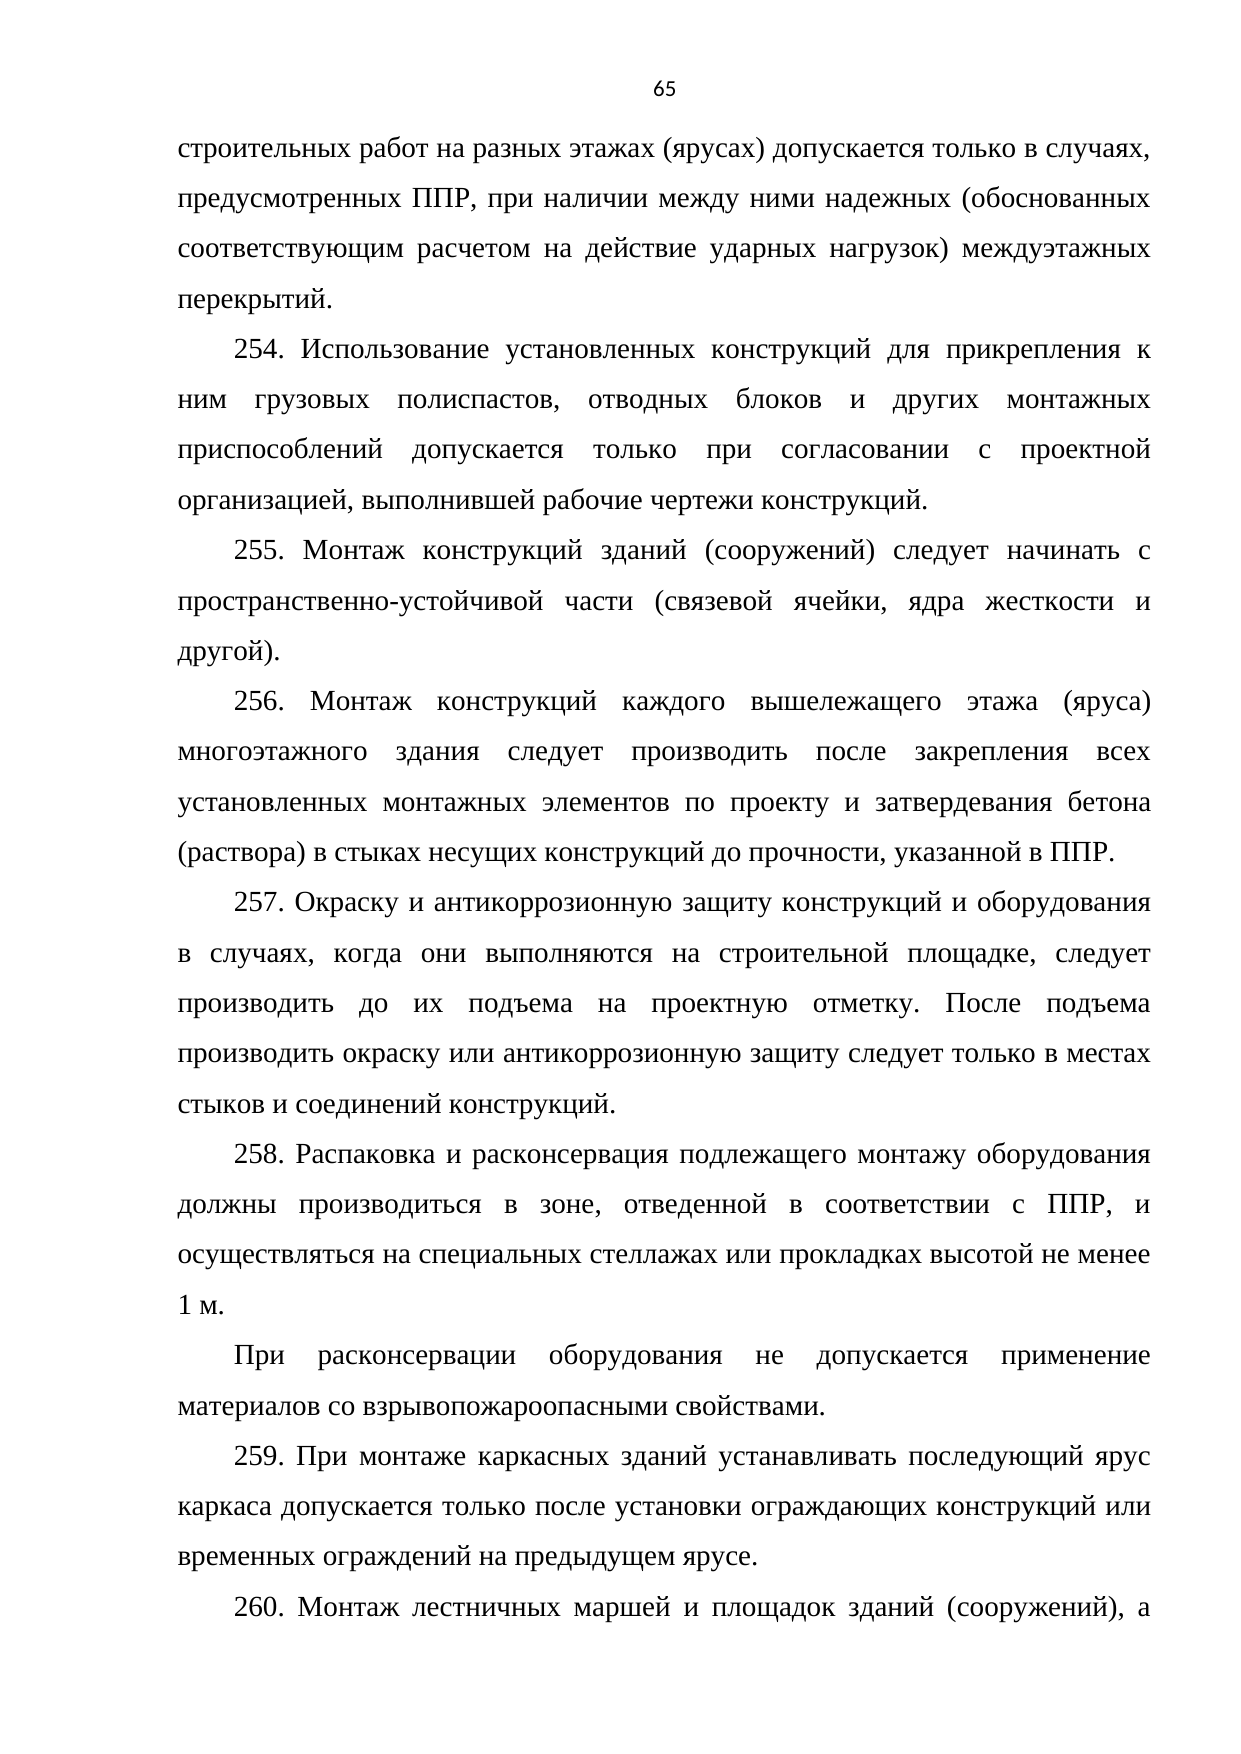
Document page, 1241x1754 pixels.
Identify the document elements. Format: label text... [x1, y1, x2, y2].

text При расконсервации оборудования не допускается применение материалов со взрывопожароопасными свойствами. [177, 1337, 1152, 1421]
text 255. Монтаж конструкций зданий (сооружений) следует начинать с пространственно-устойчивой части (связевой ячейки, ядра жесткости и другой). [177, 532, 1152, 666]
text 254. Использование установленных конструкций для прикрепления к ним грузовых полиспастов, отводных блоков и других монтажных приспособлений допускается только при согласовании с проектной организацией, выполнившей рабочие чертежи конструкций. [177, 331, 1152, 516]
text 259. При монтаже каркасных зданий устанавливать последующий ярус каркаса допускается только после установки ограждающих конструкций или временных ограждений на предыдущем ярусе. [177, 1438, 1152, 1572]
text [177, 130, 1152, 314]
text 256. Монтаж конструкций каждого вышележащего этажа (яруса) многоэтажного здания следует производить после закрепления всех установленных монтажных элементов по проекту и затвердевания бетона (раствора) в стыках несущих конструкций до прочности, указанной в ППР. [177, 683, 1152, 868]
text 258. Распаковка и расконсервация подлежащего монтажу оборудования должны производиться в зоне, отведенной в соответствии с ППР, и осуществляться на специальных стеллажах или прокладках высотой не менее 1 м. [177, 1136, 1152, 1321]
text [177, 1589, 1152, 1622]
text 257. Окраску и антикоррозионную защиту конструкций и оборудования в случаях, когда они выполняются на строительной площадке, следует производить до их подъема на проектную отметку. После подъема производить окраску или антикоррозионную защиту следует только в местах стыков и соединений конструкций. [177, 884, 1152, 1119]
